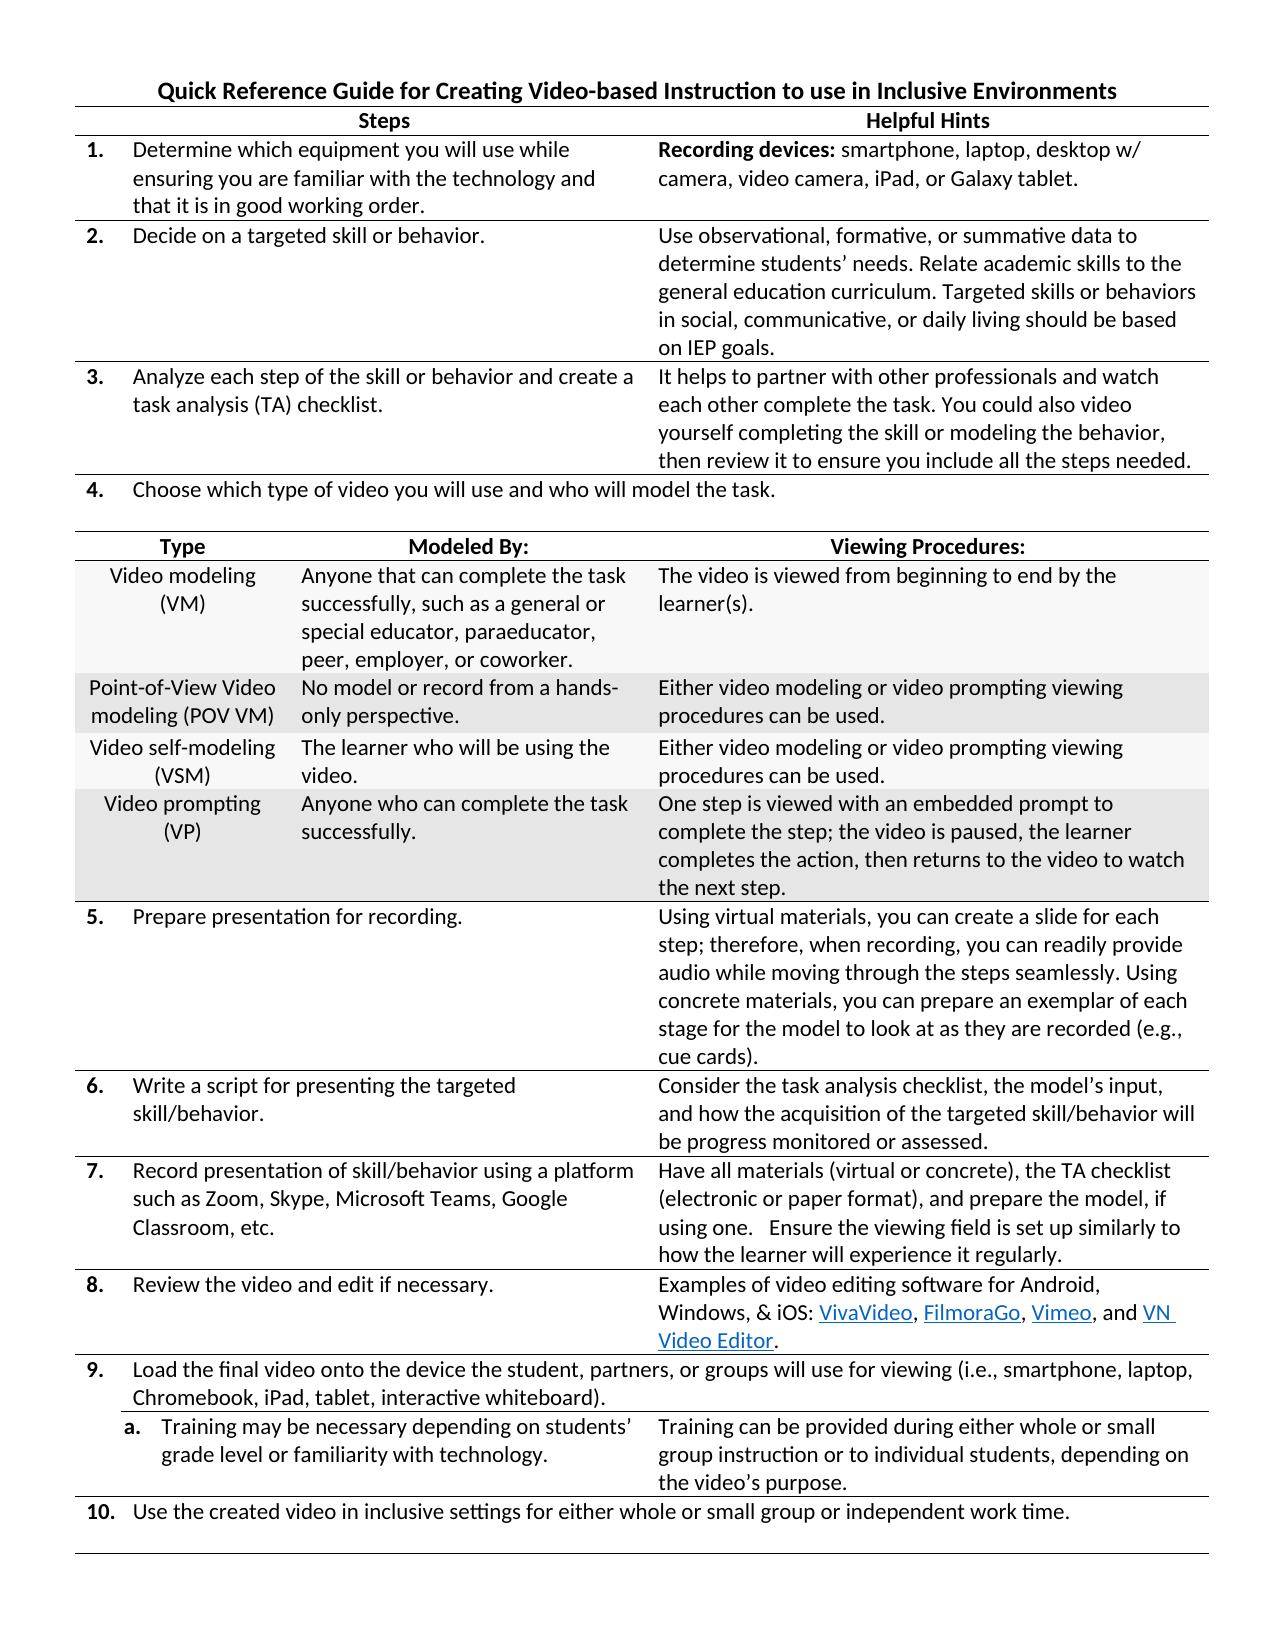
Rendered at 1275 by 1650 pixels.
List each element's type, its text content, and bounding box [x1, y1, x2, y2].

table_cell Review the video and edit if necessary. [121, 1270, 647, 1354]
table_cell Examples of video editing software for Android, Windows, & iOS: VivaVideo, FilmoraGo, Vimeo, and VN Video Editor. [647, 1270, 1209, 1354]
table_cell Consider the task analysis checklist, the model’s input, and how the acquisition of the targeted skill/behavior will be progress monitored or assessed. [647, 1071, 1209, 1156]
table_cell Video prompting (VP) [75, 789, 290, 901]
table_cell Record presentation of skill/behavior using a platform such as Zoom, Skype, Microsoft Teams, Google Classroom, etc. [121, 1157, 647, 1269]
table_cell Training can be provided during either whole or small group instruction or to individual students, depending on the video’s purpose. [647, 1412, 1209, 1496]
table_cell Video modeling (VM) [75, 561, 290, 673]
table_cell The learner who will be using the video. [290, 733, 647, 789]
table_cell No model or record from a hands-only perspective. [290, 673, 647, 733]
table_cell One step is viewed with an embedded prompt to complete the step; the video is paused, the learner completes the action, then returns to the video to watch the next step. [647, 789, 1209, 901]
table_cell Either video modeling or video prompting viewing procedures can be used. [647, 733, 1209, 789]
table_cell Training may be necessary depending on students’ grade level or familiarity with technology. [75, 1411, 647, 1496]
table_cell Use observational, formative, or summative data to determine students’ needs. Relate academic skills to the general education curriculum. Targeted skills or behaviors in social, communicative, or daily living should be based on IEP goals. [647, 221, 1209, 361]
table_cell [75, 1157, 121, 1269]
table_cell Viewing Procedures: [647, 532, 1209, 560]
table_header [75, 107, 121, 134]
table_cell Point-of-View Video modeling (POV VM) [75, 673, 290, 733]
table_cell Anyone that can complete the task successfully, such as a general or special educator, paraeducator, peer, employer, or coworker. [290, 561, 647, 673]
table_cell Recording devices: smartphone, laptop, desktop w/ camera, video camera, iPad, or Galaxy tablet. [647, 136, 1209, 220]
table_cell [75, 1071, 121, 1156]
table_cell [75, 902, 121, 1070]
table_cell Type [75, 532, 290, 560]
table_cell [75, 475, 121, 531]
table_cell Determine which equipment you will use while ensuring you are familiar with the technology and that it is in good working order. [121, 136, 647, 220]
table_cell [75, 362, 121, 474]
table_cell The video is viewed from beginning to end by the learner(s). [647, 561, 1209, 673]
table_cell Decide on a targeted skill or behavior. [121, 221, 647, 361]
table_cell Prepare presentation for recording. [121, 902, 647, 1070]
table_cell Anyone who can complete the task successfully. [290, 789, 647, 901]
table_cell [75, 1355, 121, 1411]
table_cell Choose which type of video you will use and who will model the task. [121, 475, 1209, 531]
table_cell [75, 136, 121, 220]
table_cell [75, 1270, 121, 1354]
table_cell Write a script for presenting the targeted skill/behavior. [121, 1071, 647, 1156]
table_cell Use the created video in inclusive settings for either whole or small group or independent work time. [121, 1497, 1209, 1553]
table_cell It helps to partner with other professionals and watch each other complete the task. You could also video yourself completing the skill or modeling the behavior, then review it to ensure you include all the steps needed. [647, 362, 1209, 474]
table_cell Load the final video onto the device the student, partners, or groups will use for viewing (i.e., smartphone, laptop, Chromebook, iPad, tablet, interactive whiteboard). [121, 1355, 1209, 1411]
table_cell [75, 221, 121, 361]
table_cell [75, 1497, 121, 1553]
table_cell Video self-modeling (VSM) [75, 733, 290, 789]
table_cell Either video modeling or video prompting viewing procedures can be used. [647, 673, 1209, 733]
table_cell Modeled By: [290, 532, 647, 560]
table_header Steps [121, 107, 647, 134]
table_cell Analyze each step of the skill or behavior and create a task analysis (TA) checklist. [121, 362, 647, 474]
table_cell Have all materials (virtual or concrete), the TA checklist (electronic or paper format), and prepare the model, if using one. Ensure the viewing field is set up similarly to how the learner will experience it regularly. [647, 1157, 1209, 1269]
table_cell Using virtual materials, you can create a slide for each step; therefore, when recording, you can readily provide audio while moving through the steps seamlessly. Using concrete materials, you can prepare an exemplar of each stage for the model to look at as they are recorded (e.g., cue cards). [647, 902, 1209, 1070]
table_header Helpful Hints [647, 107, 1209, 134]
